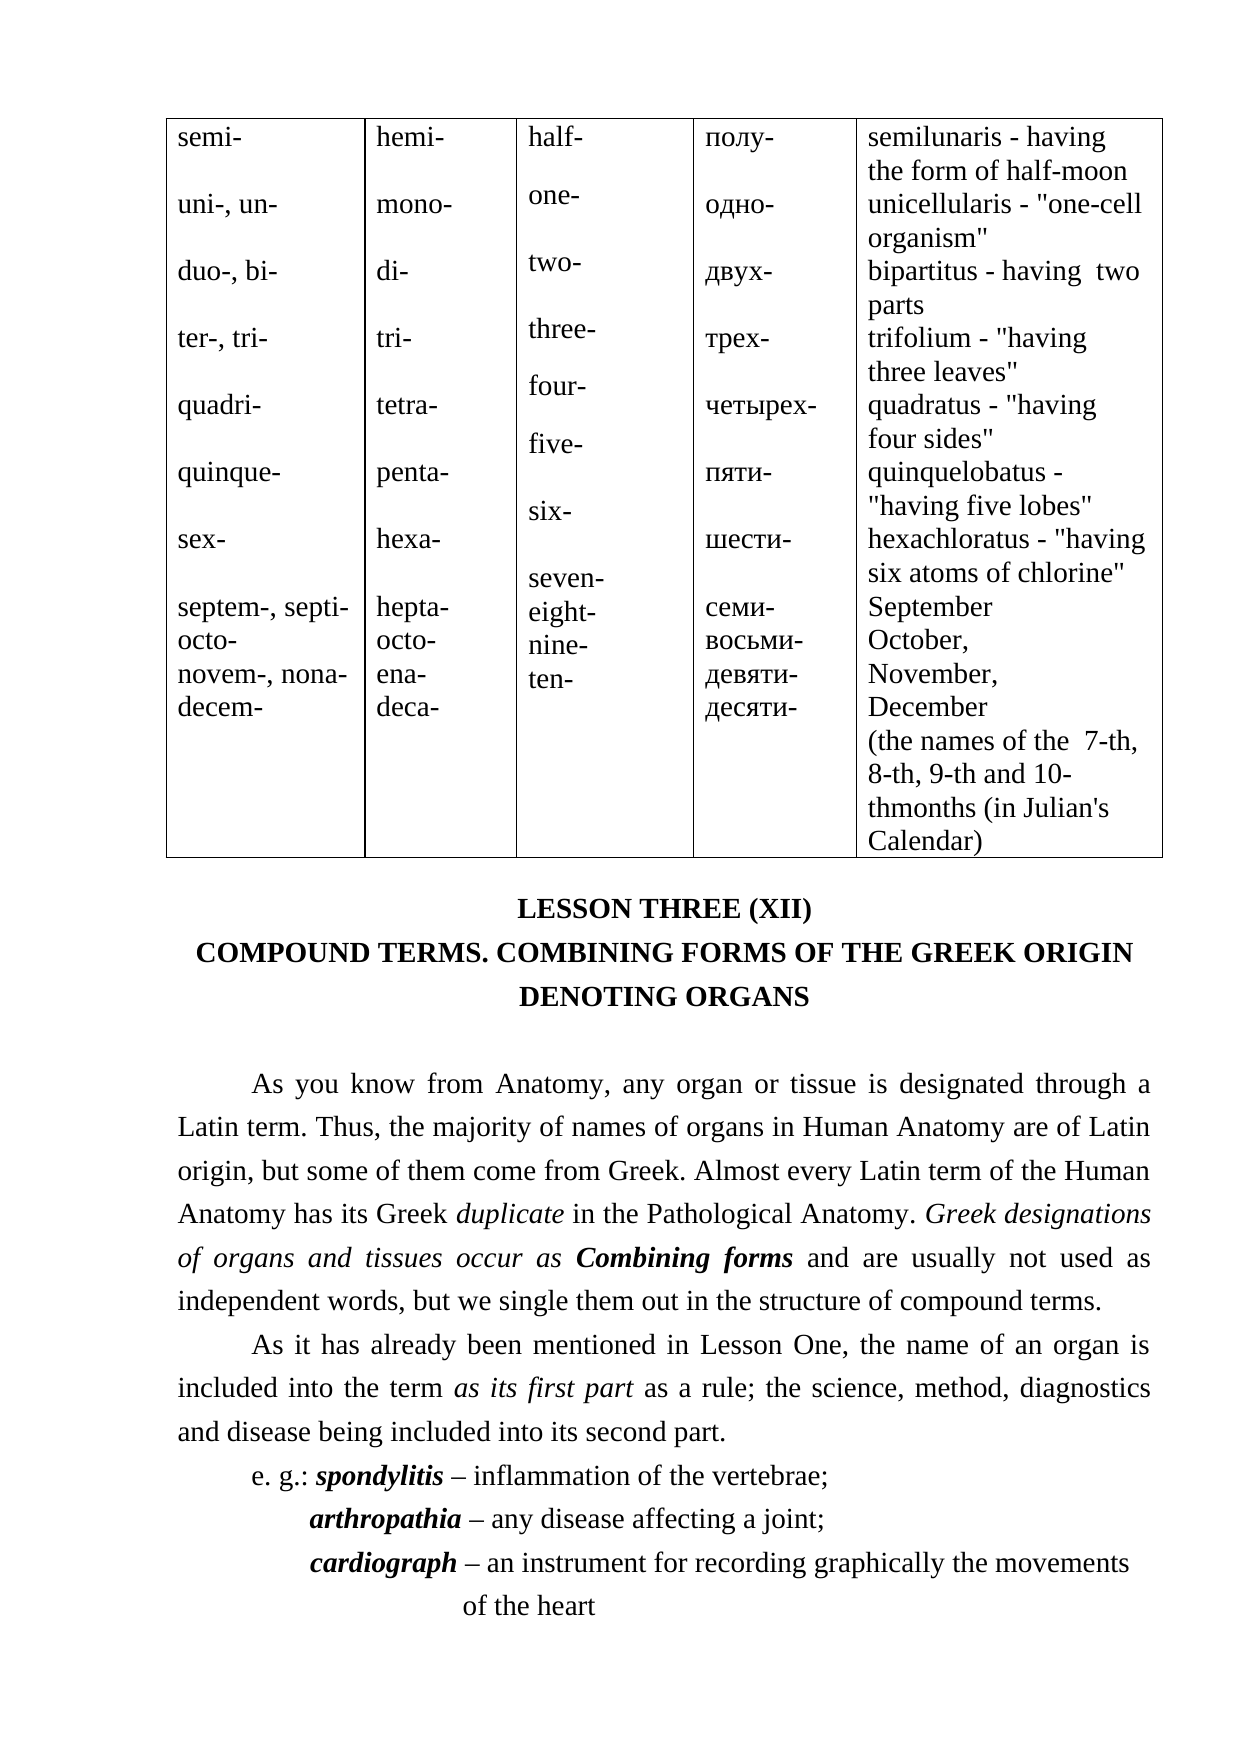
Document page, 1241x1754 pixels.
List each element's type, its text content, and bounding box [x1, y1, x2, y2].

table_cell semi- uni-, un- duo-, bi- ter-, tri- quadri- quinque- sex- septem-, septi- octo- novem-, nona- decem- [167, 119, 364, 857]
text cardiograph – an instrument for recording graphically the movements [177, 1545, 1152, 1578]
table_cell полу- одно- двух- трех- четырех- пяти- шести- семи- восьми- девяти- десяти- [694, 119, 856, 857]
text As you know from Anatomy, any organ or tissue is designated through a Latin term. Thus, the majority of names of organs in Human Anatomy are of Latin origin, but some of them come from Greek. Almost every Latin term of the Human Anatomy has its Greek duplicate in the Pathological Anatomy. Greek designations of organs and tissues occur as Combining forms and are usually not used as independent words, but we single them out in the structure of compound terms. [177, 1066, 1152, 1317]
text LESSON THREE (XII) [177, 892, 1152, 925]
table_cell semilunaris - having the form of half-moon unicellularis - "one-cell organism" bipartitus - having two parts trifolium - "having three leaves" quadratus - "having four sides" quinquelobatus - "having five lobes" hexachloratus - "having six atoms of chlorine" September October, November, December (the names of the 7-th, 8-th, 9-th and 10-thmonths (in Julian's Calendar) [857, 119, 1162, 857]
text of the heart [177, 1588, 1152, 1622]
table_cell half- one- two- three- four- five- six- seven- eight- nine- ten- [517, 119, 693, 857]
text e. g.: spondylitis – inflammation of the vertebrae; [177, 1458, 1152, 1491]
text As it has already been mentioned in Lesson One, the name of an organ is included into the term as its first part as a rule; the science, method, diagnostics and disease being included into its second part. [177, 1327, 1152, 1448]
text COMPOUND TERMS. COMBINING FORMS OF THE GREEK ORIGIN DENOTING ORGANS [177, 935, 1152, 1012]
table_cell hemi- mono- di- tri- tetra- penta- hexa- hepta- octo- ena- deca- [366, 119, 516, 857]
text arthropathia – any disease affecting a joint; [177, 1501, 1152, 1535]
